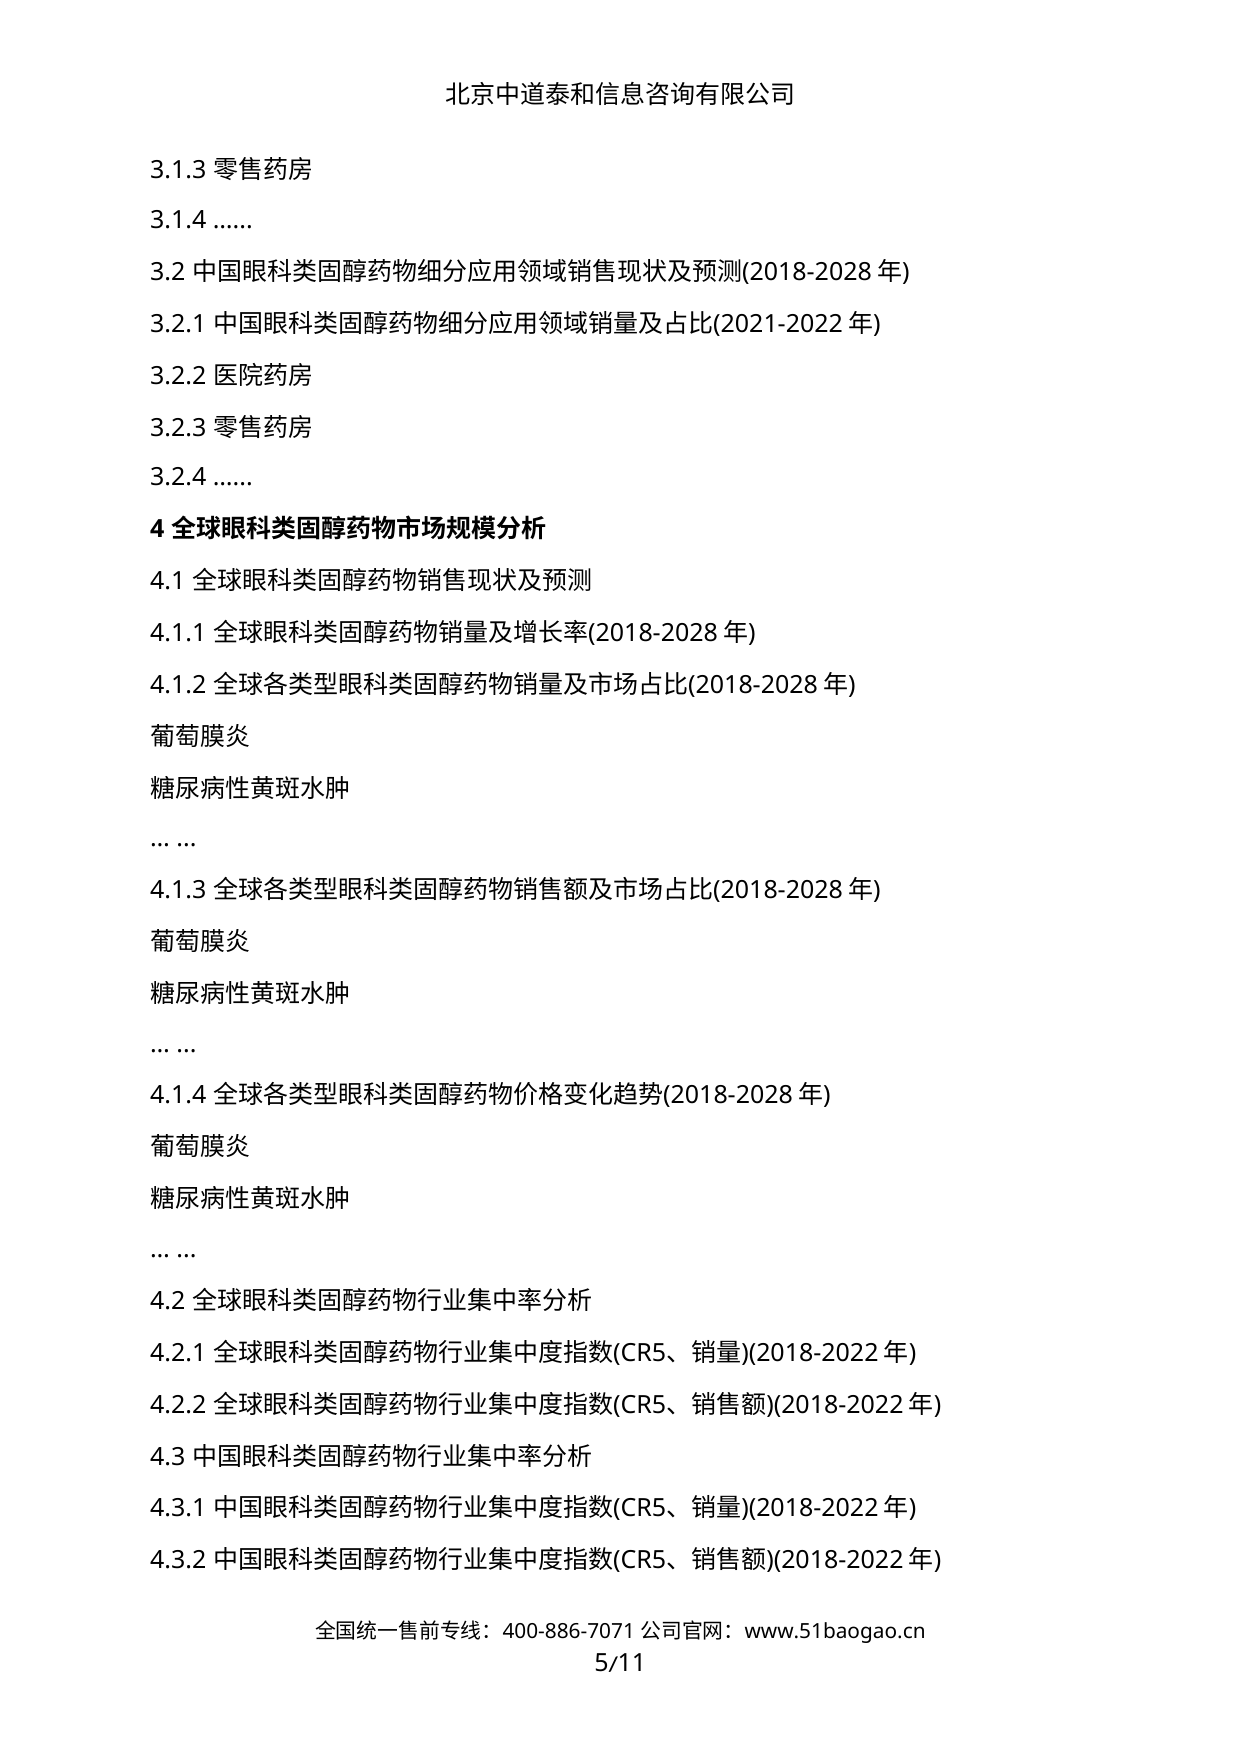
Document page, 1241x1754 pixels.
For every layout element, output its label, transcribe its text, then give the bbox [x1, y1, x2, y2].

text 4 全球眼科类固醇药物市场规模分析 [150, 509, 1090, 545]
text … ... [150, 1025, 1090, 1059]
text 4.1 全球眼科类固醇药物销售现状及预测 [150, 561, 1090, 597]
text 3.2.2 医院药房 [150, 355, 1090, 392]
text 4.3 中国眼科类固醇药物行业集中率分析 [150, 1436, 1090, 1472]
text 糖尿病性黄斑水肿 [150, 768, 1090, 804]
text 4.2.1 全球眼科类固醇药物行业集中度指数(CR5、销量)(2018-2022年) [150, 1332, 1090, 1368]
text … ... [150, 820, 1090, 854]
text 4.1.1 全球眼科类固醇药物销量及增长率(2018-2028年) [150, 612, 1090, 649]
text 4.1.4 全球各类型眼科类固醇药物价格变化趋势(2018-2028年) [150, 1075, 1090, 1111]
text … ... [150, 1231, 1090, 1265]
text 3.2 中国眼科类固醇药物细分应用领域销售现状及预测(2018-2028年) [150, 252, 1090, 288]
text 糖尿病性黄斑水肿 [150, 973, 1090, 1010]
text 4.1.2 全球各类型眼科类固醇药物销量及市场占比(2018-2028年) [150, 664, 1090, 701]
text 糖尿病性黄斑水肿 [150, 1179, 1090, 1215]
text 葡萄膜炎 [150, 922, 1090, 958]
text 3.1.4 …... [150, 202, 1090, 236]
text 4.3.2 中国眼科类固醇药物行业集中度指数(CR5、销售额)(2018-2022年) [150, 1540, 1090, 1576]
text 3.1.3 零售药房 [150, 150, 1090, 186]
text 葡萄膜炎 [150, 1127, 1090, 1163]
text 3.2.3 零售药房 [150, 407, 1090, 443]
text 4.1.3 全球各类型眼科类固醇药物销售额及市场占比(2018-2028年) [150, 870, 1090, 906]
text 3.2.1 中国眼科类固醇药物细分应用领域销量及占比(2021-2022年) [150, 303, 1090, 340]
text 4.2.2 全球眼科类固醇药物行业集中度指数(CR5、销售额)(2018-2022年) [150, 1384, 1090, 1420]
text 4.2 全球眼科类固醇药物行业集中率分析 [150, 1280, 1090, 1317]
text 葡萄膜炎 [150, 716, 1090, 752]
text 3.2.4 …... [150, 459, 1090, 493]
text 4.3.1 中国眼科类固醇药物行业集中度指数(CR5、销量)(2018-2022年) [150, 1488, 1090, 1524]
